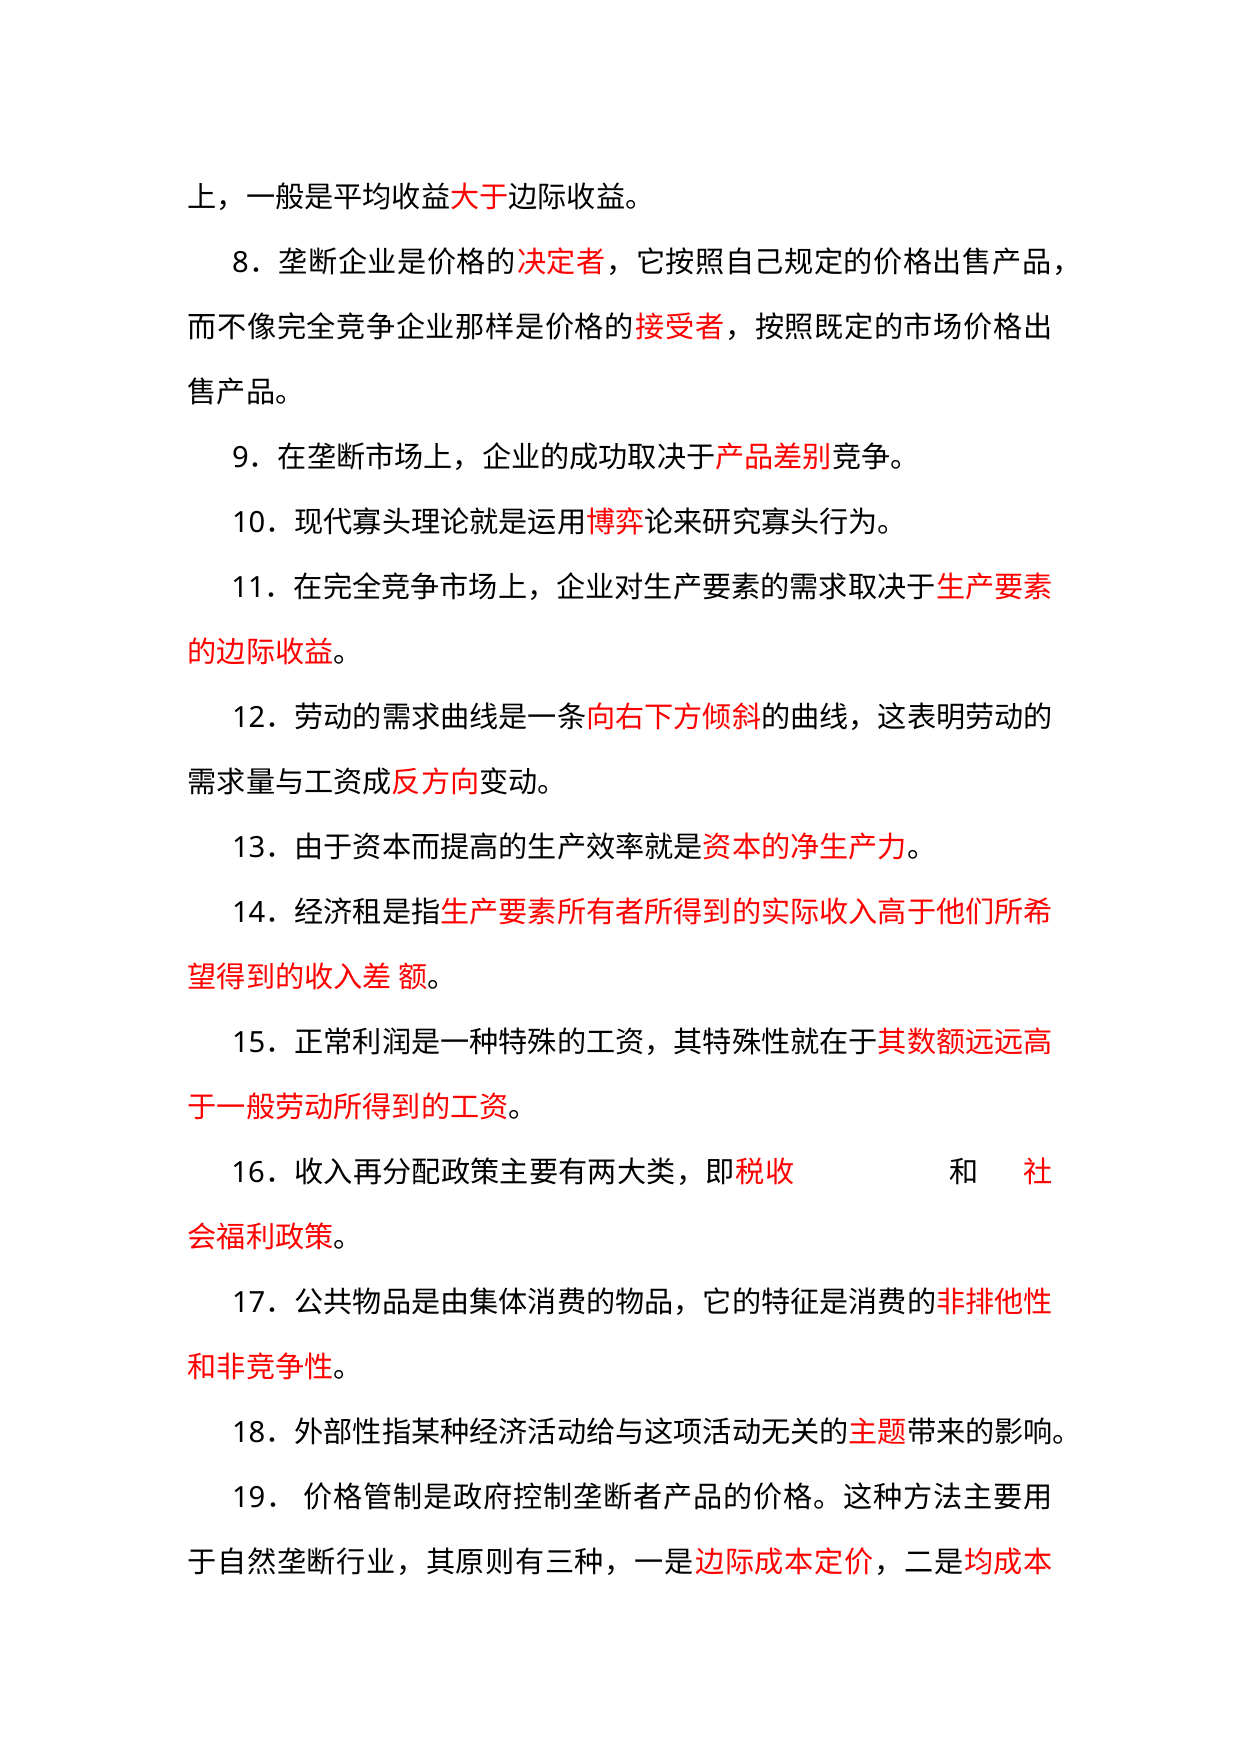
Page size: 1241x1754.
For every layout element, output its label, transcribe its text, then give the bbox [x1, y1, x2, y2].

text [187, 1462, 1053, 1592]
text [187, 162, 1053, 227]
text 8．垄断企业是价格的决定者，它按照自己规定的价格出售产品，而不像完全竞争企业那样是价格的接受者，按照既定的市场价格出售产品。 [187, 227, 1053, 422]
text 12．劳动的需求曲线是一条向右下方倾斜的曲线，这表明劳动的需求量与工资成反方向变动。 [187, 682, 1053, 812]
text 14．经济租是指生产要素所有者所得到的实际收入高于他们所希望得到的收入差 额。 [187, 877, 1053, 1007]
text 16．收入再分配政策主要有两大类，即税收 和 社会福利政策。 [187, 1137, 1053, 1267]
text 18．外部性指某种经济活动给与这项活动无关的主题带来的影响。 [187, 1397, 1053, 1462]
text 13．由于资本而提高的生产效率就是资本的净生产力。 [187, 812, 1053, 877]
text 11．在完全竞争市场上，企业对生产要素的需求取决于生产要素的边际收益。 [187, 552, 1053, 682]
text 9．在垄断市场上，企业的成功取决于产品差别竞争。 [187, 422, 1053, 487]
text 17．公共物品是由集体消费的物品，它的特征是消费的非排他性和非竞争性。 [187, 1267, 1053, 1397]
text 10．现代寡头理论就是运用博弈论来研究寡头行为。 [187, 487, 1053, 552]
text 15．正常利润是一种特殊的工资，其特殊性就在于其数额远远高于一般劳动所得到的工资。 [187, 1007, 1053, 1137]
